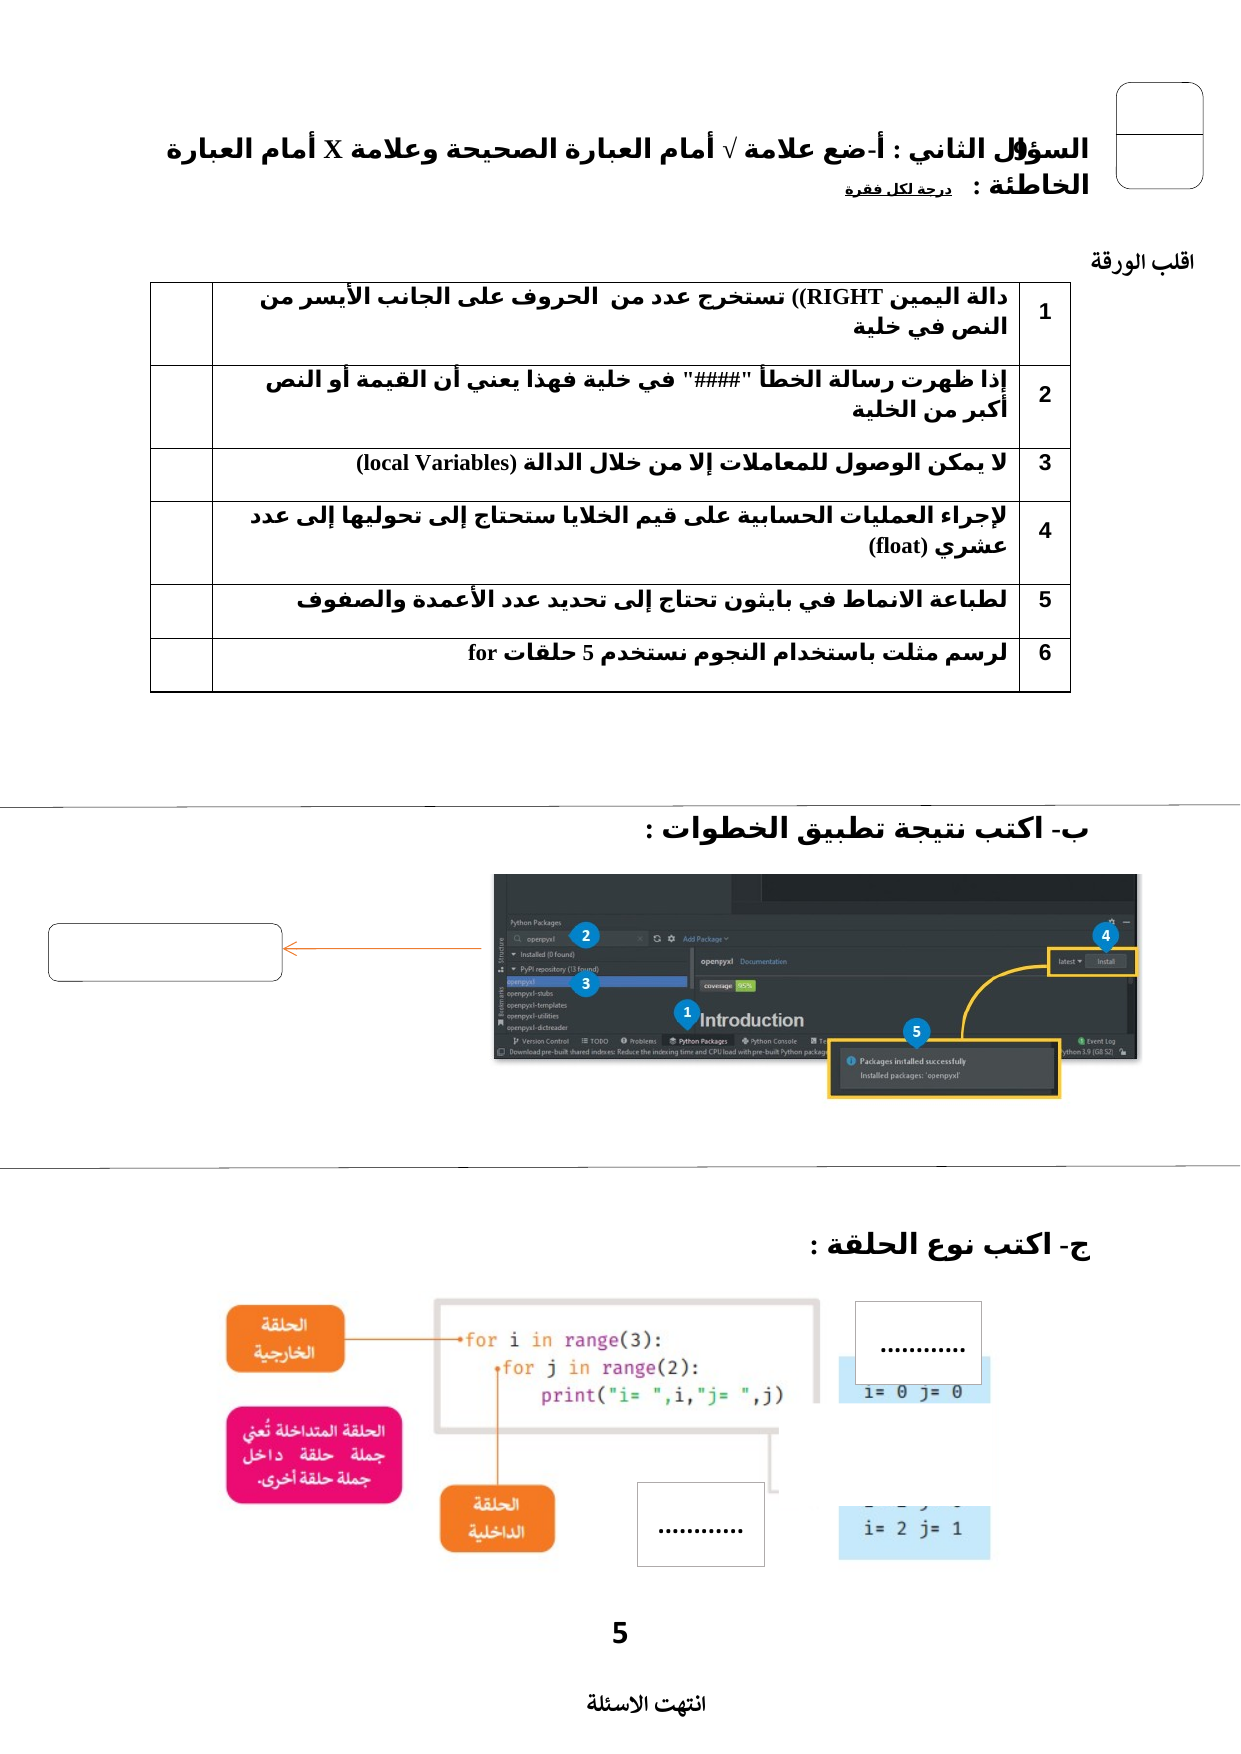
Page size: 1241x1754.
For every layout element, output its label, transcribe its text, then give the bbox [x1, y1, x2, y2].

table_cell لا يمكن الوصول للمعاملات إلا من خلال الدالة (local Variables) [213, 449, 1019, 501]
text ب- اكتب نتيجة تطبيق الخطوات : [150, 811, 1090, 845]
picture [481, 874, 1143, 1114]
table_cell [151, 639, 212, 691]
table_cell لرسم مثلت باستخدام النجوم نستخدم 5 حلقات for [213, 639, 1019, 691]
table_cell 5 [1020, 585, 1070, 638]
table_header [151, 283, 212, 365]
table_cell 6 [1020, 639, 1070, 691]
table_header 1 [1020, 283, 1070, 365]
table_cell لطباعة الانماط في بايثون تحتاج إلى تحديد عدد الأعمدة والصفوف [213, 585, 1019, 638]
picture [198, 1291, 1003, 1585]
table_cell [151, 366, 212, 447]
table_cell [151, 585, 212, 638]
text ج- اكتب نوع الحلقة : [150, 1227, 1090, 1260]
text السؤال الثاني : أ-ضع علامة √ أمام العبارة الصحيحة وعلامة X أمام العبارة الخاطئة : درجة لكل فقرة [150, 133, 1090, 200]
table_cell [151, 502, 212, 584]
table_cell 2 [1020, 366, 1070, 447]
table_cell 4 [1020, 502, 1070, 584]
table_cell لإجراء العمليات الحسابية على قيم الخلايا ستحتاج إلى تحوليها إلى عدد عشري (float) [213, 502, 1019, 584]
table_cell [151, 449, 212, 501]
table_cell 3 [1020, 449, 1070, 501]
table_cell إذا ظهرت رسالة الخطأ "####" في خلية فهذا يعني أن القيمة أو النص أكبر من الخلية [213, 366, 1019, 447]
table_header دالة اليمين RIGHT)) تستخرج عدد من الحروف على الجانب الأيسر من النص في خلية [213, 283, 1019, 365]
